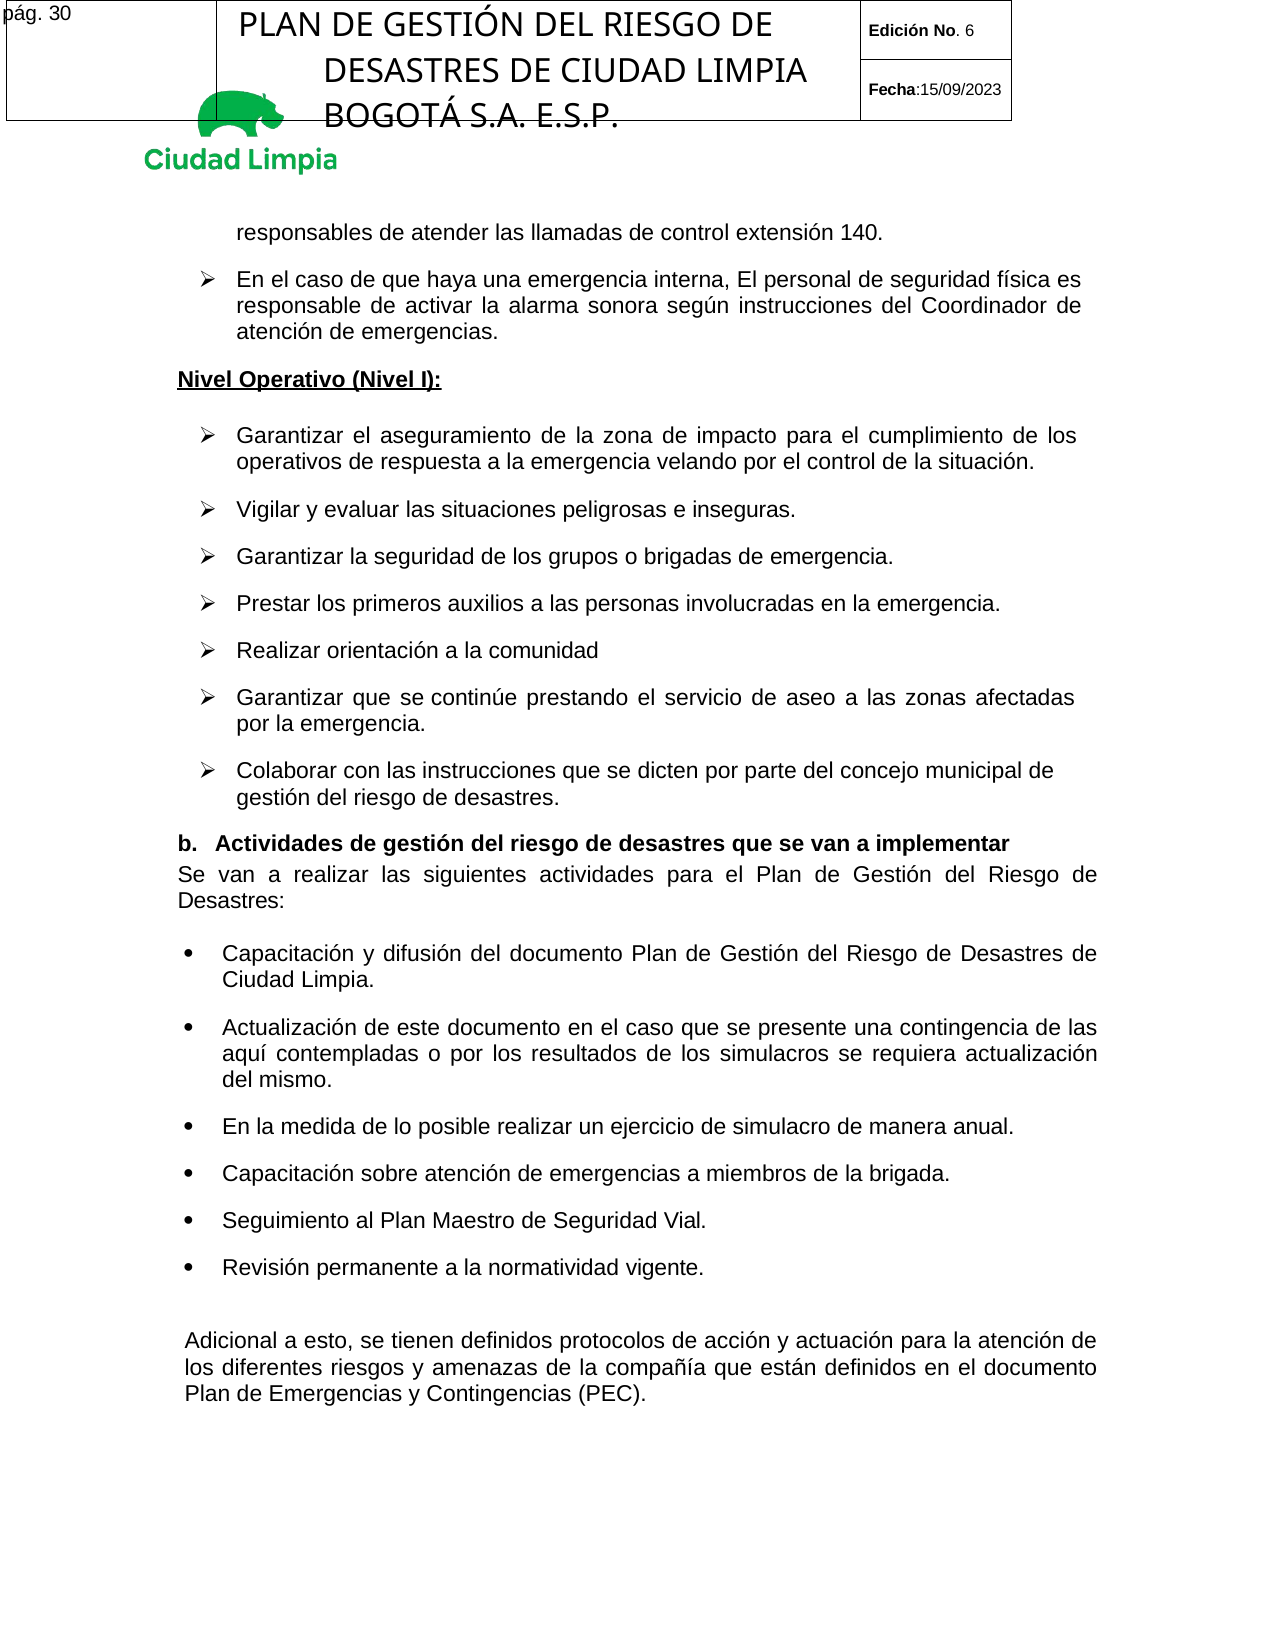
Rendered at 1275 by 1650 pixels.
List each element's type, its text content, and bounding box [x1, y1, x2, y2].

list Colaborar con las instrucciones que se dicten por parte del concejo municipal de gestión del riesgo de desastres. [199, 757, 1081, 810]
list Actualización de este documento en el caso que se presente una contingencia de las aquí contempladas o por los resultados de los simulacros se requiera actualización del mismo. [184, 1013, 1098, 1092]
list Seguimiento al Plan Maestro de Seguridad Vial. [184, 1207, 1187, 1234]
text Adicional a esto, se tienen definidos protocolos de acción y actuación para la atención de los diferentes riesgos y amenazas de la compañía que están definidos en el documento Plan de Emergencias y Contingencias (PEC). [184, 1327, 1098, 1406]
list Garantizar el aseguramiento de la zona de impacto para el cumplimiento de los operativos de respuesta a la emergencia velando por el control de la situación. [199, 422, 1081, 474]
picture [217, 90, 337, 120]
list Vigilar y evaluar las situaciones peligrosas e inseguras. [199, 496, 1187, 522]
picture [144, 121, 337, 175]
picture [329, 106, 337, 113]
list Garantizar la seguridad de los grupos o brigadas de emergencia. [199, 543, 1187, 569]
picture [144, 90, 216, 120]
list Revisión permanente a la normatividad vigente. [184, 1254, 1187, 1281]
list Garantizar que se continúe prestando el servicio de aseo a las zonas afectadas por la emergencia. [199, 684, 1082, 737]
list Capacitación sobre atención de emergencias a miembros de la brigada. [184, 1160, 1187, 1187]
text responsables de atender las llamadas de control extensión 140. [236, 219, 1187, 245]
text Nivel Operativo (Nivel I): [177, 366, 1187, 392]
list En el caso de que haya una emergencia interna, El personal de seguridad física es responsable de activar la alarma sonora según instrucciones del Coordinador de atención de emergencias. [199, 266, 1082, 345]
list En la medida de lo posible realizar un ejercicio de simulacro de manera anual. [184, 1113, 1187, 1139]
text Se van a realizar las siguientes actividades para el Plan de Gestión del Riesgo de Desastres: [177, 861, 1098, 913]
list Realizar orientación a la comunidad [199, 637, 1187, 663]
list Prestar los primeros auxilios a las personas involucradas en la emergencia. [199, 590, 1187, 616]
list Capacitación y difusión del documento Plan de Gestión del Riesgo de Desastres de Ciudad Limpia. [184, 940, 1099, 993]
subtitle Actividades de gestión del riesgo de desastres que se van a implementar [177, 830, 1187, 857]
